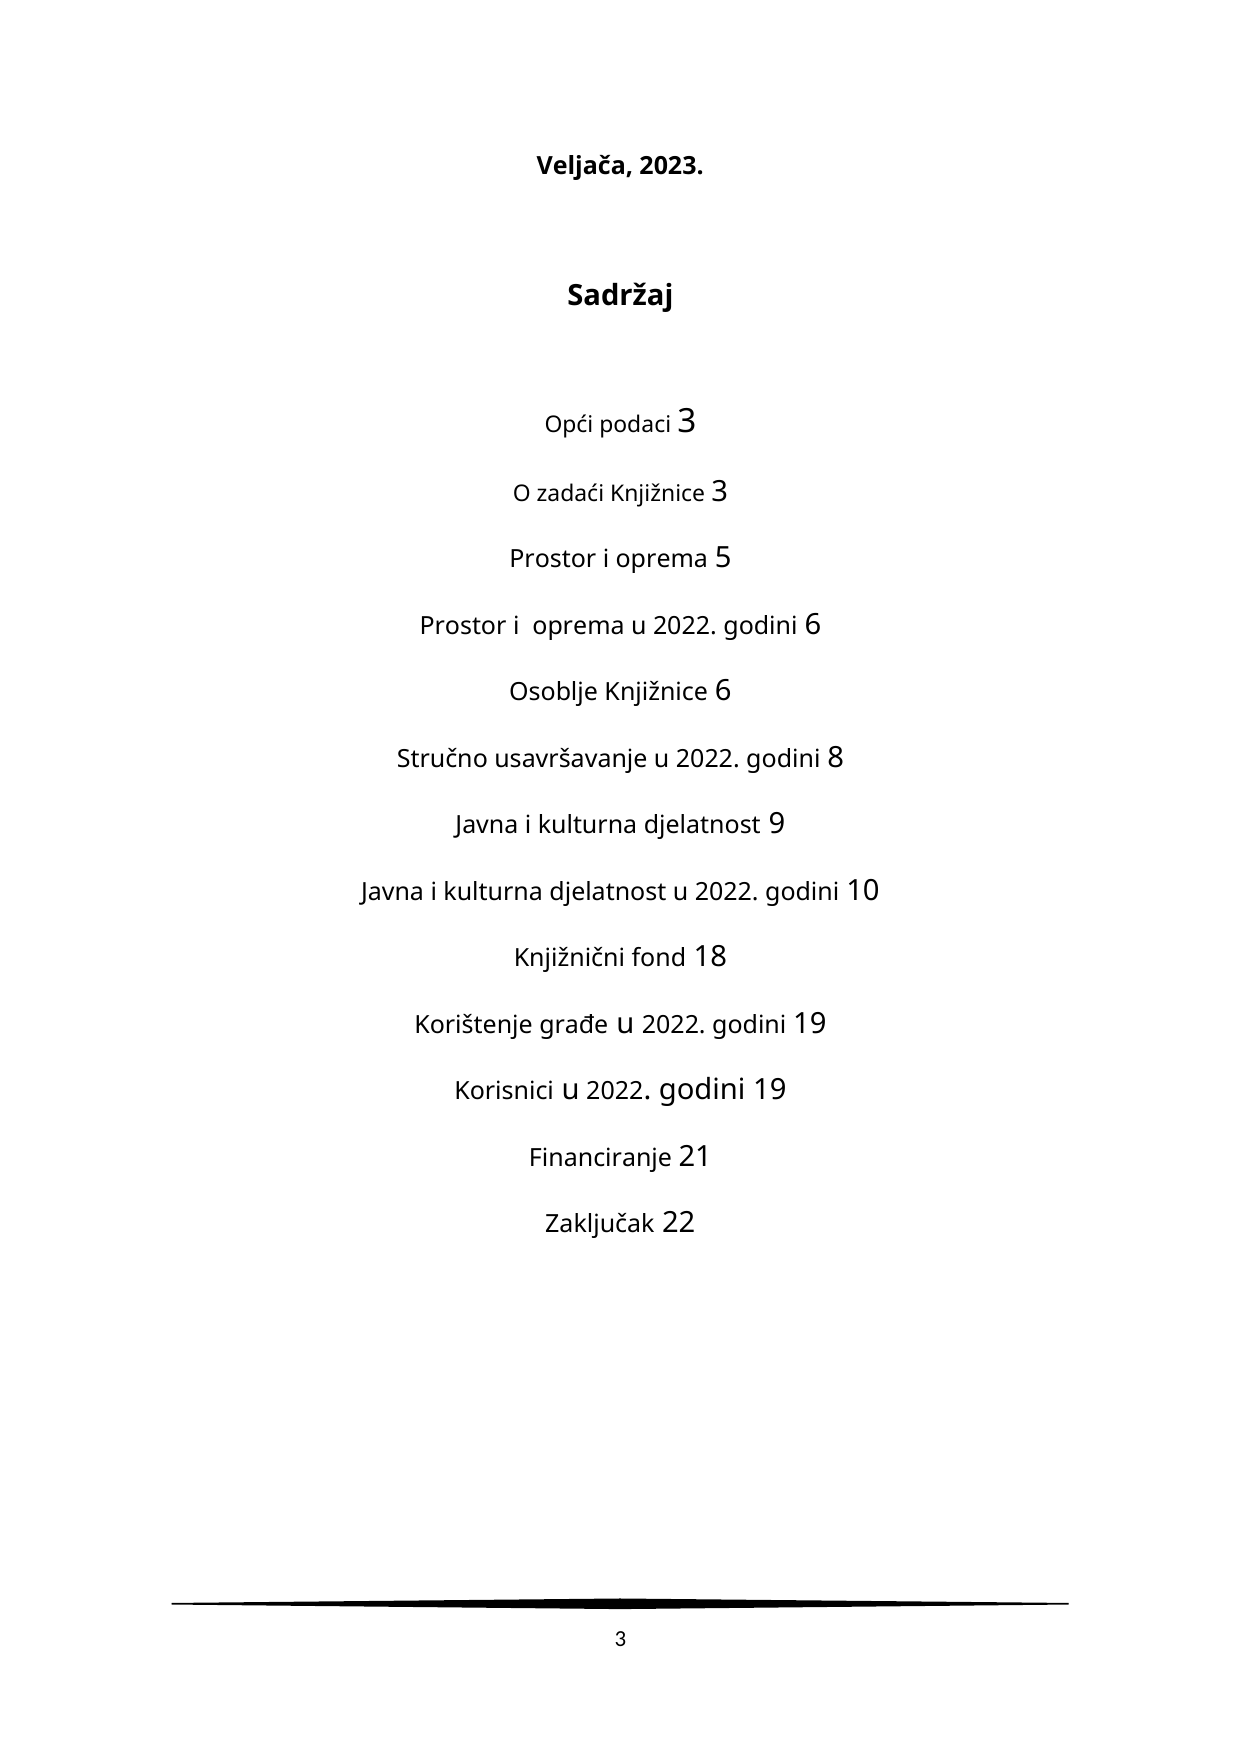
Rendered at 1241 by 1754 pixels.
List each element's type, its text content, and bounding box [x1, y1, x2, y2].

text Korisnici u 2022. godini 19 [148, 1068, 1093, 1108]
text Osoblje Knjižnice 6 [148, 670, 1093, 709]
text Prostor i oprema 5 [148, 537, 1093, 576]
text Prostor i oprema u 2022. godini 6 [148, 603, 1093, 643]
text O zadaći Knjižnice 3 [148, 470, 1093, 510]
text Opći podaci 3 [148, 397, 1093, 443]
text Stručno usavršavanje u 2022. godini 8 [148, 736, 1093, 776]
text Veljača, 2023. [148, 148, 1093, 182]
text Financiranje 21 [148, 1135, 1093, 1174]
text Knjižnični fond 18 [148, 936, 1093, 975]
text Javna i kulturna djelatnost u 2022. godini 10 [148, 869, 1093, 909]
text Javna i kulturna djelatnost 9 [148, 803, 1093, 842]
text Sadržaj [148, 274, 1093, 314]
text Zaključak 22 [148, 1201, 1093, 1241]
text Korištenje građe u 2022. godini 19 [148, 1002, 1093, 1042]
